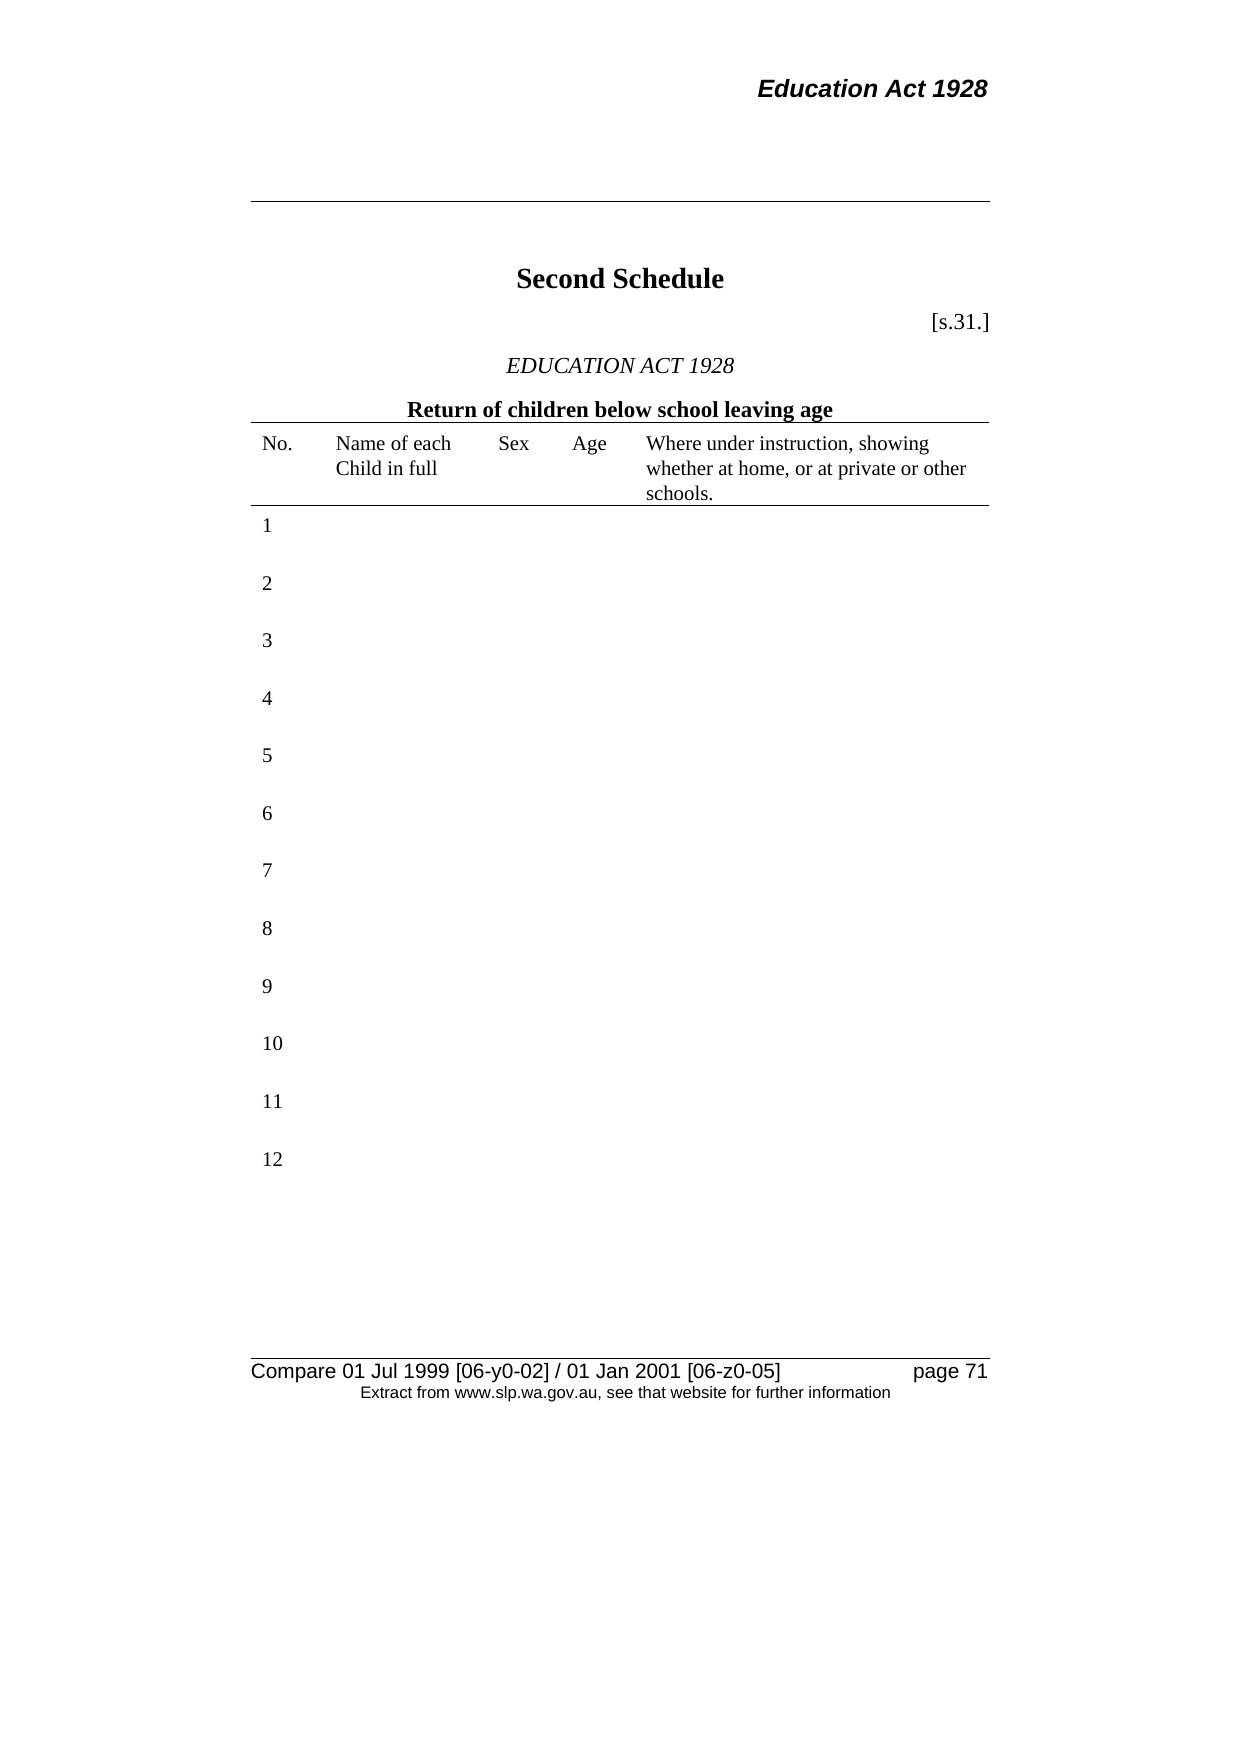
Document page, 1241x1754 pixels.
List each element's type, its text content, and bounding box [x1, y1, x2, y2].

table_header Where under instruction, showing whether at home, or at private or other schools. [635, 423, 989, 504]
table_cell 7 [251, 851, 989, 909]
subtitle EDUCATION ACT 1928 [251, 351, 990, 378]
table_cell 3 [251, 621, 989, 678]
text [s.31.] [251, 308, 990, 335]
table_cell 5 [251, 736, 989, 794]
table_header Name of each Child in full [324, 423, 487, 504]
table_header Age [561, 423, 634, 504]
table_cell 10 [251, 1024, 989, 1082]
subtitle Second Schedule [251, 262, 990, 295]
table_cell 8 [251, 909, 989, 966]
table_cell 9 [251, 966, 989, 1024]
table_cell 2 [251, 563, 989, 621]
table_cell 1 [251, 506, 989, 563]
table_header Sex [487, 423, 561, 504]
table_cell 12 [251, 1139, 989, 1197]
table_cell 11 [251, 1082, 989, 1139]
subtitle Return of children below school leaving age [251, 395, 990, 422]
table_cell 4 [251, 679, 989, 736]
table_cell 6 [251, 794, 989, 851]
table_header No. [251, 423, 324, 504]
